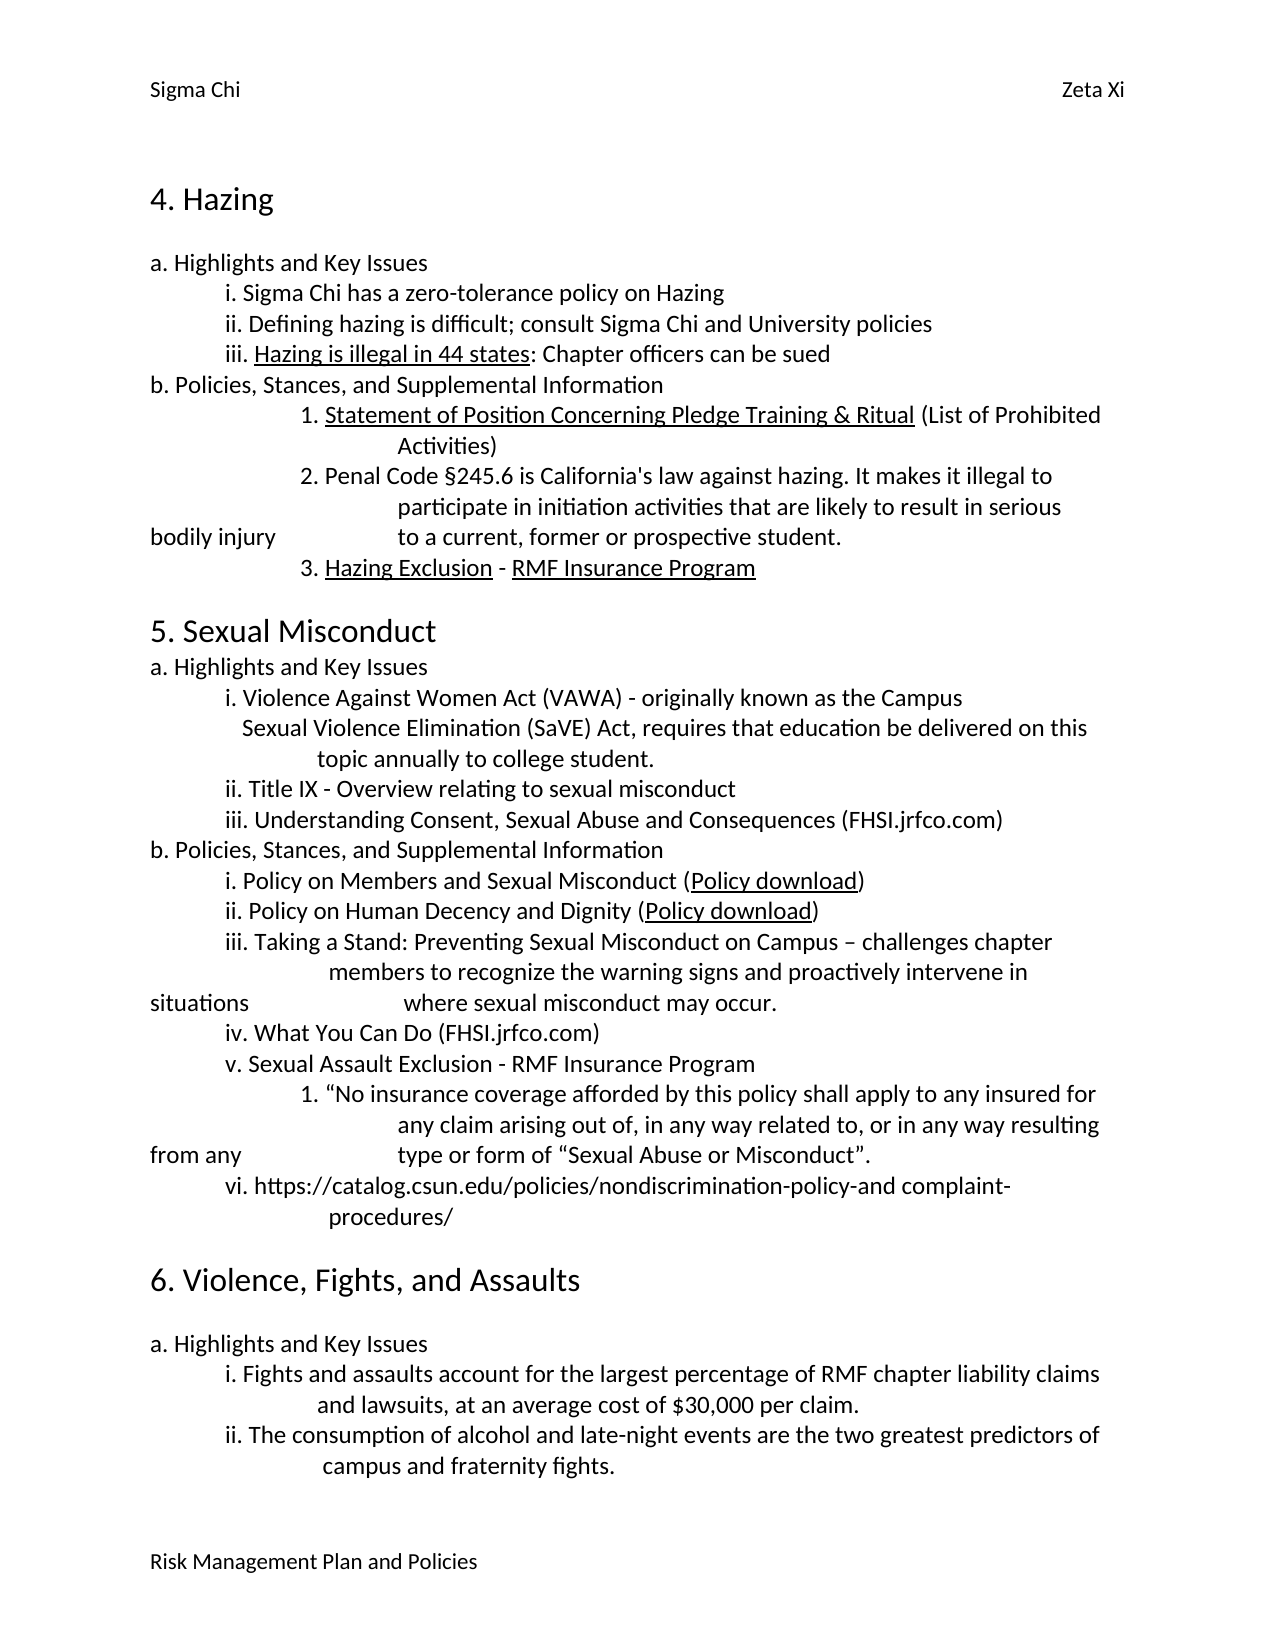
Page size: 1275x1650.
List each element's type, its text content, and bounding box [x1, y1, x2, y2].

text i. Sigma Chi has a zero-tolerance policy on Hazing [150, 277, 1125, 308]
text ii. The consumption of alcohol and late-night events are the two greatest predictors of campus and fraternity fights. [150, 1419, 1125, 1481]
text iv. What You Can Do (FHSI.jrfco.com) [150, 1017, 1125, 1048]
text b. Policies, Stances, and Supplemental Information [150, 834, 1125, 865]
text vi. https://catalog.csun.edu/policies/nondiscrimination-policy-and complaint- procedures/ [150, 1170, 1125, 1231]
text iii. Understanding Consent, Sexual Abuse and Consequences (FHSI.jrfco.com) [150, 804, 1125, 834]
text 3. Hazing Exclusion - RMF Insurance Program [150, 552, 1125, 582]
text 1. “No insurance coverage afforded by this policy shall apply to any insured for any claim arising out of, in any way related to, or in any way resulting from any type or form of “Sexual Abuse or Misconduct”. [150, 1078, 1125, 1170]
text i. Policy on Members and Sexual Misconduct (Policy download) [150, 865, 1125, 895]
text a. Highlights and Key Issues [150, 247, 1125, 277]
text i. Violence Against Women Act (VAWA) - originally known as the Campus [150, 682, 1125, 712]
text 2. Penal Code §245.6 is California's law against hazing. It makes it illegal to participate in initiation activities that are likely to result in serious bodily injury to a current, former or prospective student. [150, 460, 1125, 552]
text ii. Policy on Human Decency and Dignity (Policy download) [150, 895, 1125, 926]
text Sexual Violence Elimination (SaVE) Act, requires that education be delivered on this topic annually to college student. [150, 712, 1125, 773]
text iii. Taking a Stand: Preventing Sexual Misconduct on Campus – challenges chapter members to recognize the warning signs and proactively intervene in situations where sexual misconduct may occur. [150, 926, 1125, 1017]
text 1. Statement of Position Concerning Pledge Training & Ritual (List of Prohibited Activities) [150, 399, 1125, 460]
text a. Highlights and Key Issues [150, 1328, 1125, 1358]
text b. Policies, Stances, and Supplemental Information [150, 369, 1125, 399]
text 6. Violence, Fights, and Assaults [150, 1259, 1125, 1300]
text a. Highlights and Key Issues [150, 651, 1125, 682]
text ii. Title IX - Overview relating to sexual misconduct [150, 773, 1125, 804]
text ii. Defining hazing is difficult; consult Sigma Chi and University policies [150, 308, 1125, 338]
text iii. Hazing is illegal in 44 states: Chapter officers can be sued [150, 338, 1125, 369]
text 5. Sexual Misconduct [150, 611, 1125, 651]
text i. Fights and assaults account for the largest percentage of RMF chapter liability claims and lawsuits, at an average cost of $30,000 per claim. [150, 1358, 1125, 1419]
text v. Sexual Assault Exclusion - RMF Insurance Program [150, 1048, 1125, 1078]
text 4. Hazing [150, 178, 1125, 219]
